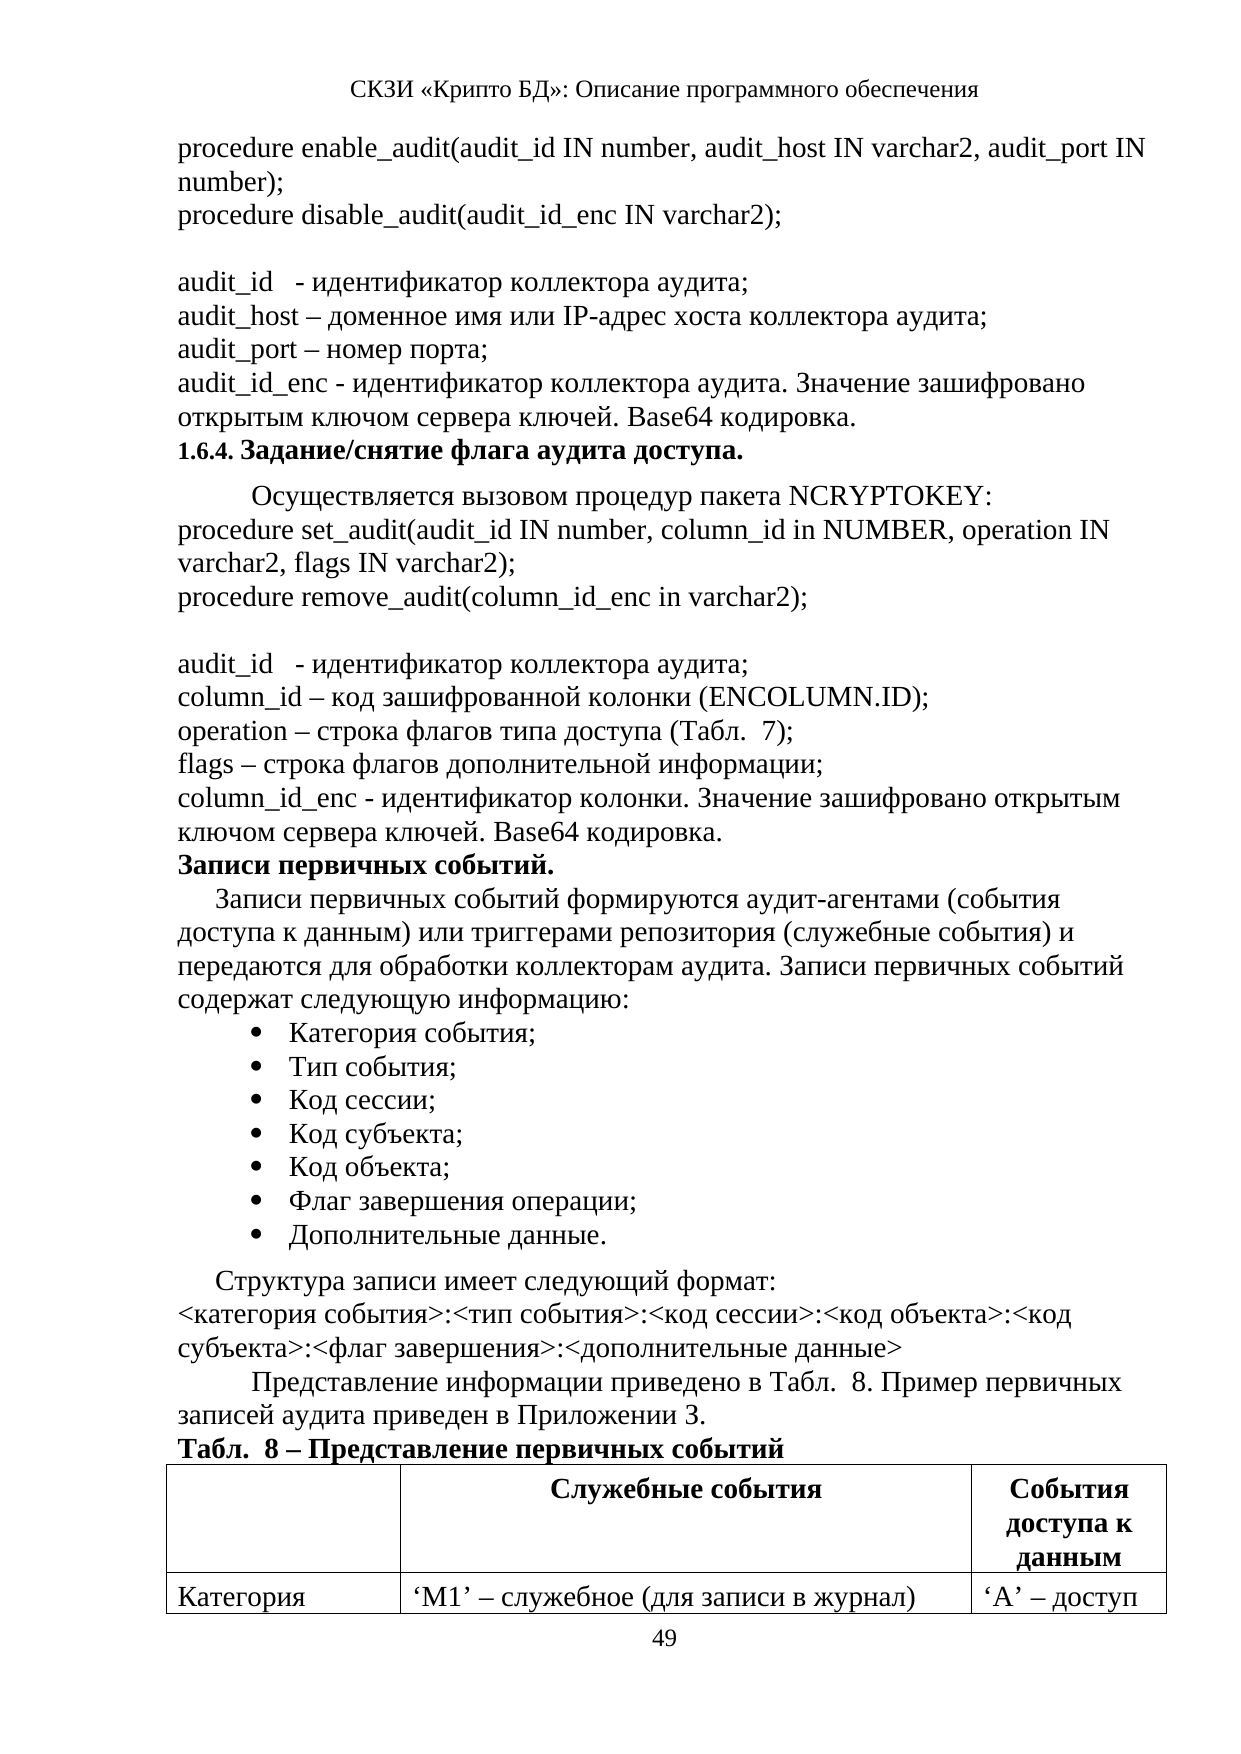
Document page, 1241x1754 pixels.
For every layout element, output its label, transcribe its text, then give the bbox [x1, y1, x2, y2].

text Записи первичных событий формируются аудит-агентами (события доступа к данным) или триггерами репозитория (служебные события) и передаются для обработки коллекторам аудита. Записи первичных событий содержат следующую информацию: [177, 881, 1152, 1015]
text column_id_enc - идентификатор колонки. Значение зашифровано открытым ключом сервера ключей. Base64 кодировка. [177, 780, 1152, 847]
table_header События доступа к данным [972, 1465, 1166, 1572]
text audit_port – номер порта; [177, 332, 1152, 365]
list Флаг завершения операции; [251, 1183, 1152, 1217]
table_header [167, 1465, 400, 1572]
text Табл. 8 – Представление первичных событий [177, 1431, 1152, 1464]
text column_id – код зашифрованной колонки (ENCOLUMN.ID); [177, 679, 1152, 713]
list Тип события; [251, 1049, 1152, 1082]
list Дополнительные данные. [251, 1217, 1152, 1251]
text procedure disable_audit(audit_id_enc IN varchar2); [177, 197, 1152, 231]
list Категория события; [251, 1015, 1152, 1049]
table_cell Категория события [167, 1573, 400, 1613]
text procedure remove_audit(column_id_enc in varchar2); [177, 579, 1152, 612]
text flags – строка флагов дополнительной информации; [177, 747, 1152, 780]
text Представление информации приведено в Табл. 8. Пример первичных записей аудита приведен в Приложении З. [177, 1364, 1152, 1431]
text Записи первичных событий. [177, 847, 1152, 881]
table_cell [401, 1573, 971, 1613]
subtitle Задание/снятие флага аудита доступа. [177, 432, 1152, 466]
list Код сессии; [251, 1082, 1152, 1116]
text audit_id - идентификатор коллектора аудита; [177, 264, 1152, 298]
table_cell ‘A’ – доступ [972, 1573, 1166, 1613]
list Код субъекта; [251, 1116, 1152, 1149]
text Осуществляется вызовом процедур пакета NCRYPTOKEY: [177, 478, 1152, 512]
text procedure set_audit(audit_id IN number, column_id in NUMBER, operation IN varchar2, flags IN varchar2); [177, 512, 1152, 579]
text audit_host – доменное имя или IP-адрес хоста коллектора аудита; [177, 298, 1152, 332]
list Код объекта; [251, 1149, 1152, 1183]
text audit_id - идентификатор коллектора аудита; [177, 646, 1152, 679]
text audit_id_enc - идентификатор коллектора аудита. Значение зашифровано открытым ключом сервера ключей. Base64 кодировка. [177, 365, 1152, 432]
table_header Служебные события [401, 1465, 971, 1572]
text procedure enable_audit(audit_id IN number, audit_host IN varchar2, audit_port IN number); [177, 130, 1152, 197]
text Структура записи имеет следующий формат: [177, 1263, 1152, 1297]
text operation – строка флагов типа доступа (Табл. 7); [177, 713, 1152, 747]
text <категория события>:<тип события>:<код сессии>:<код объекта>:<код субъекта>:<флаг завершения>:<дополнительные данные> [177, 1297, 1152, 1364]
